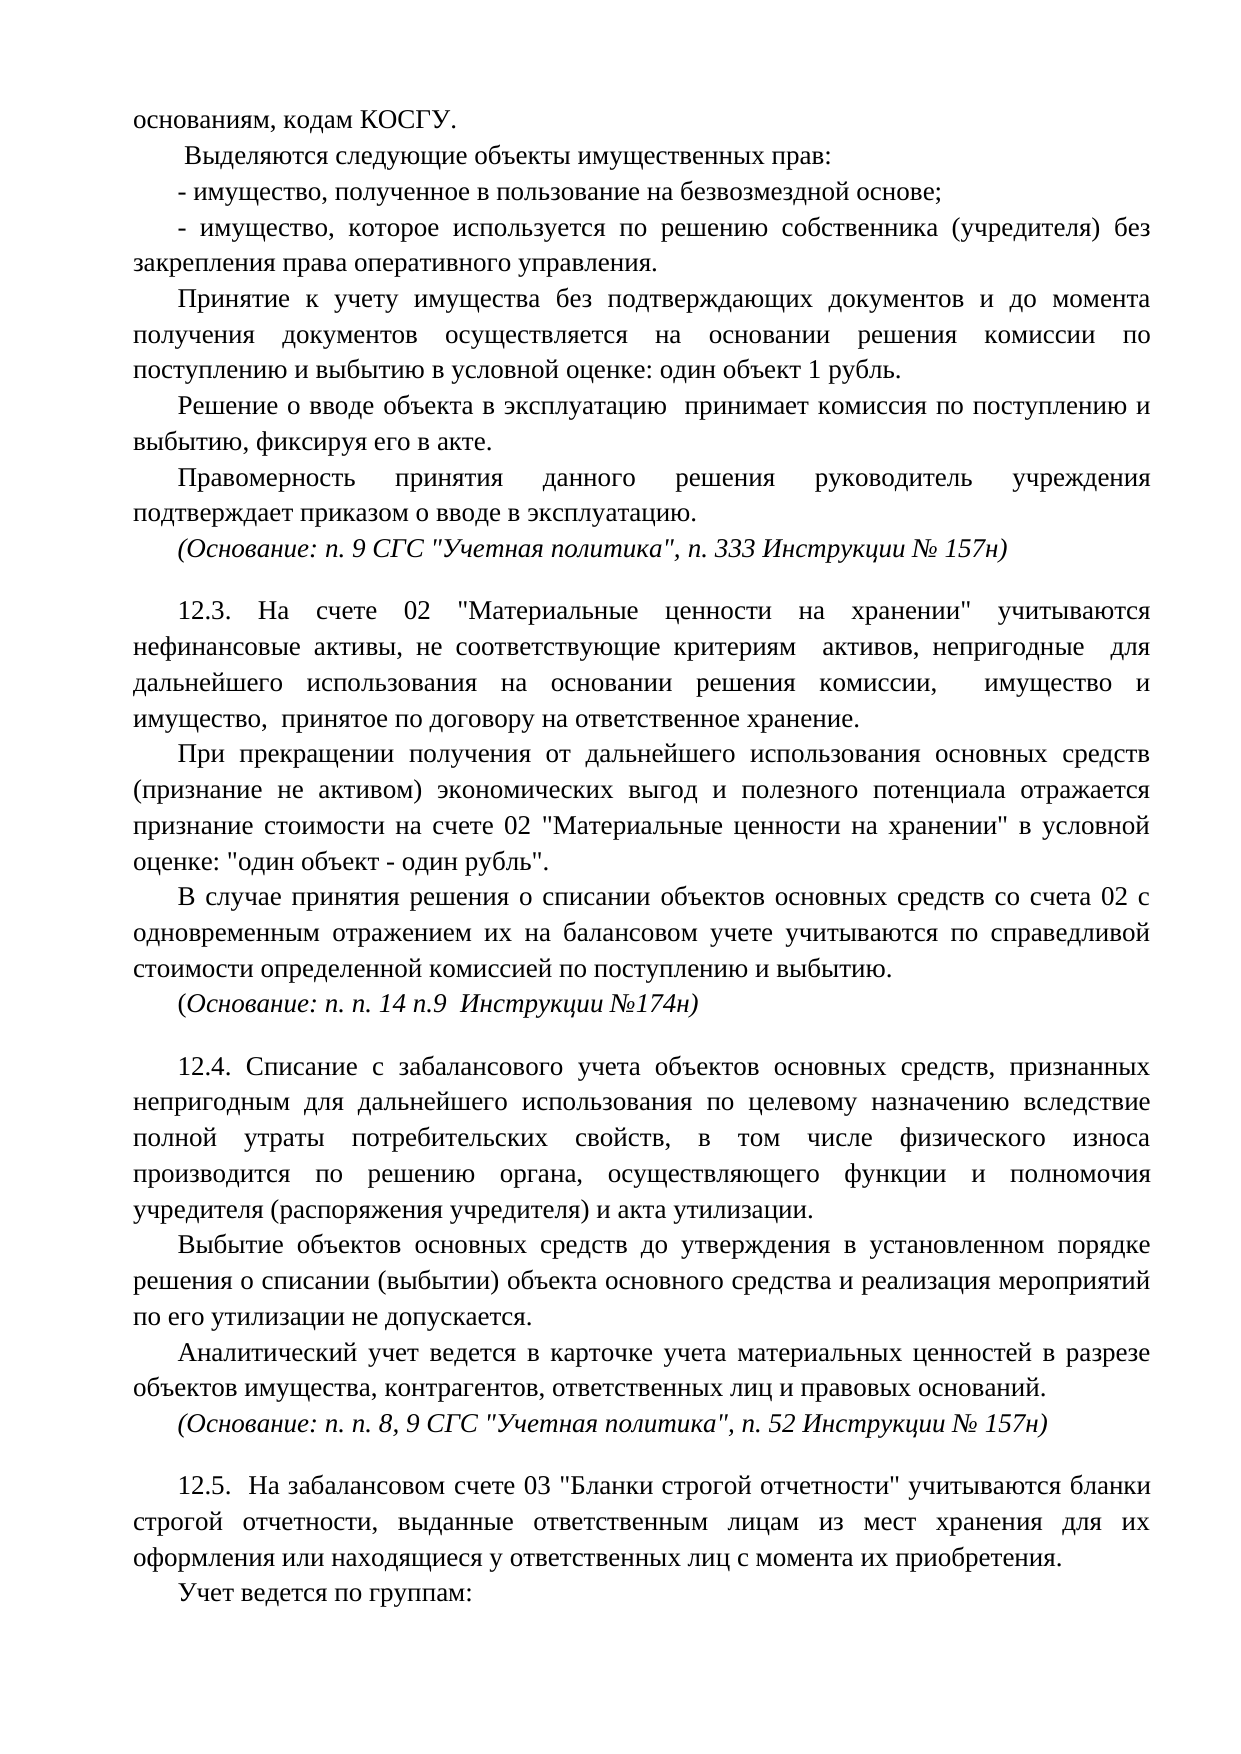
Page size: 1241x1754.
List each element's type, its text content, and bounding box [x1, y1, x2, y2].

text Принятие к учету имущества без подтверждающих документов и до момента получения документов осуществляется на основании решения комиссии по поступлению и выбытию в условной оценке: один объект 1 рубль. [133, 282, 1152, 385]
text Решение о вводе объекта в эксплуатацию принимает комиссия по поступлению и выбытию, фиксируя его в акте. [133, 389, 1152, 456]
text 12.5. На забалансовом счете 03 "Бланки строгой отчетности" учитываются бланки строгой отчетности, выданные ответственным лицам из мест хранения для их оформления или находящиеся у ответственных лиц с момента их приобретения. [133, 1469, 1152, 1572]
text Учет ведется по группам: [133, 1577, 1152, 1608]
text 12.3. На счете 02 "Материальные ценности на хранении" учитываются нефинансовые активы, не соответствующие критериям активов, непригодные для дальнейшего использования на основании решения комиссии, имущество и имущество, принятое по договору на ответственное хранение. [133, 594, 1152, 733]
text 12.4. Списание с забалансового учета объектов основных средств, признанных непригодным для дальнейшего использования по целевому назначению вследствие полной утраты потребительских свойств, в том числе физического износа производится по решению органа, осуществляющего функции и полномочия учредителя (распоряжения учредителя) и акта утилизации. [133, 1050, 1152, 1224]
text Выделяются следующие объекты имущественных прав: [133, 139, 1152, 170]
text При прекращении получения от дальнейшего использования основных средств (признание не активом) экономических выгод и полезного потенциала отражается признание стоимости на счете 02 "Материальные ценности на хранении" в условной оценке: "один объект - один рубль". [133, 737, 1152, 876]
text (Основание: п. 9 СГС "Учетная политика", п. 333 Инструкции № 157н) [133, 532, 1152, 563]
text (Основание: п. п. 8, 9 СГС "Учетная политика", п. 52 Инструкции № 157н) [133, 1407, 1152, 1438]
text В случае принятия решения о списании объектов основных средств со счета 02 с одновременным отражением их на балансовом учете учитываются по справедливой стоимости определенной комиссией по поступлению и выбытию. [133, 880, 1152, 983]
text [133, 103, 1152, 134]
text - имущество, которое используется по решению собственника (учредителя) без закрепления права оперативного управления. [133, 211, 1152, 277]
text Правомерность принятия данного решения руководитель учреждения подтверждает приказом о вводе в эксплуатацию. [133, 461, 1152, 528]
text - имущество, полученное в пользование на безвозмездной основе; [133, 175, 1152, 206]
text (Основание: п. п. 14 п.9 Инструкции №174н) [133, 987, 1152, 1019]
text Выбытие объектов основных средств до утверждения в установленном порядке решения о списании (выбытии) объекта основного средства и реализация мероприятий по его утилизации не допускается. [133, 1228, 1152, 1331]
text Аналитический учет ведется в карточке учета материальных ценностей в разрезе объектов имущества, контрагентов, ответственных лиц и правовых оснований. [133, 1336, 1152, 1402]
